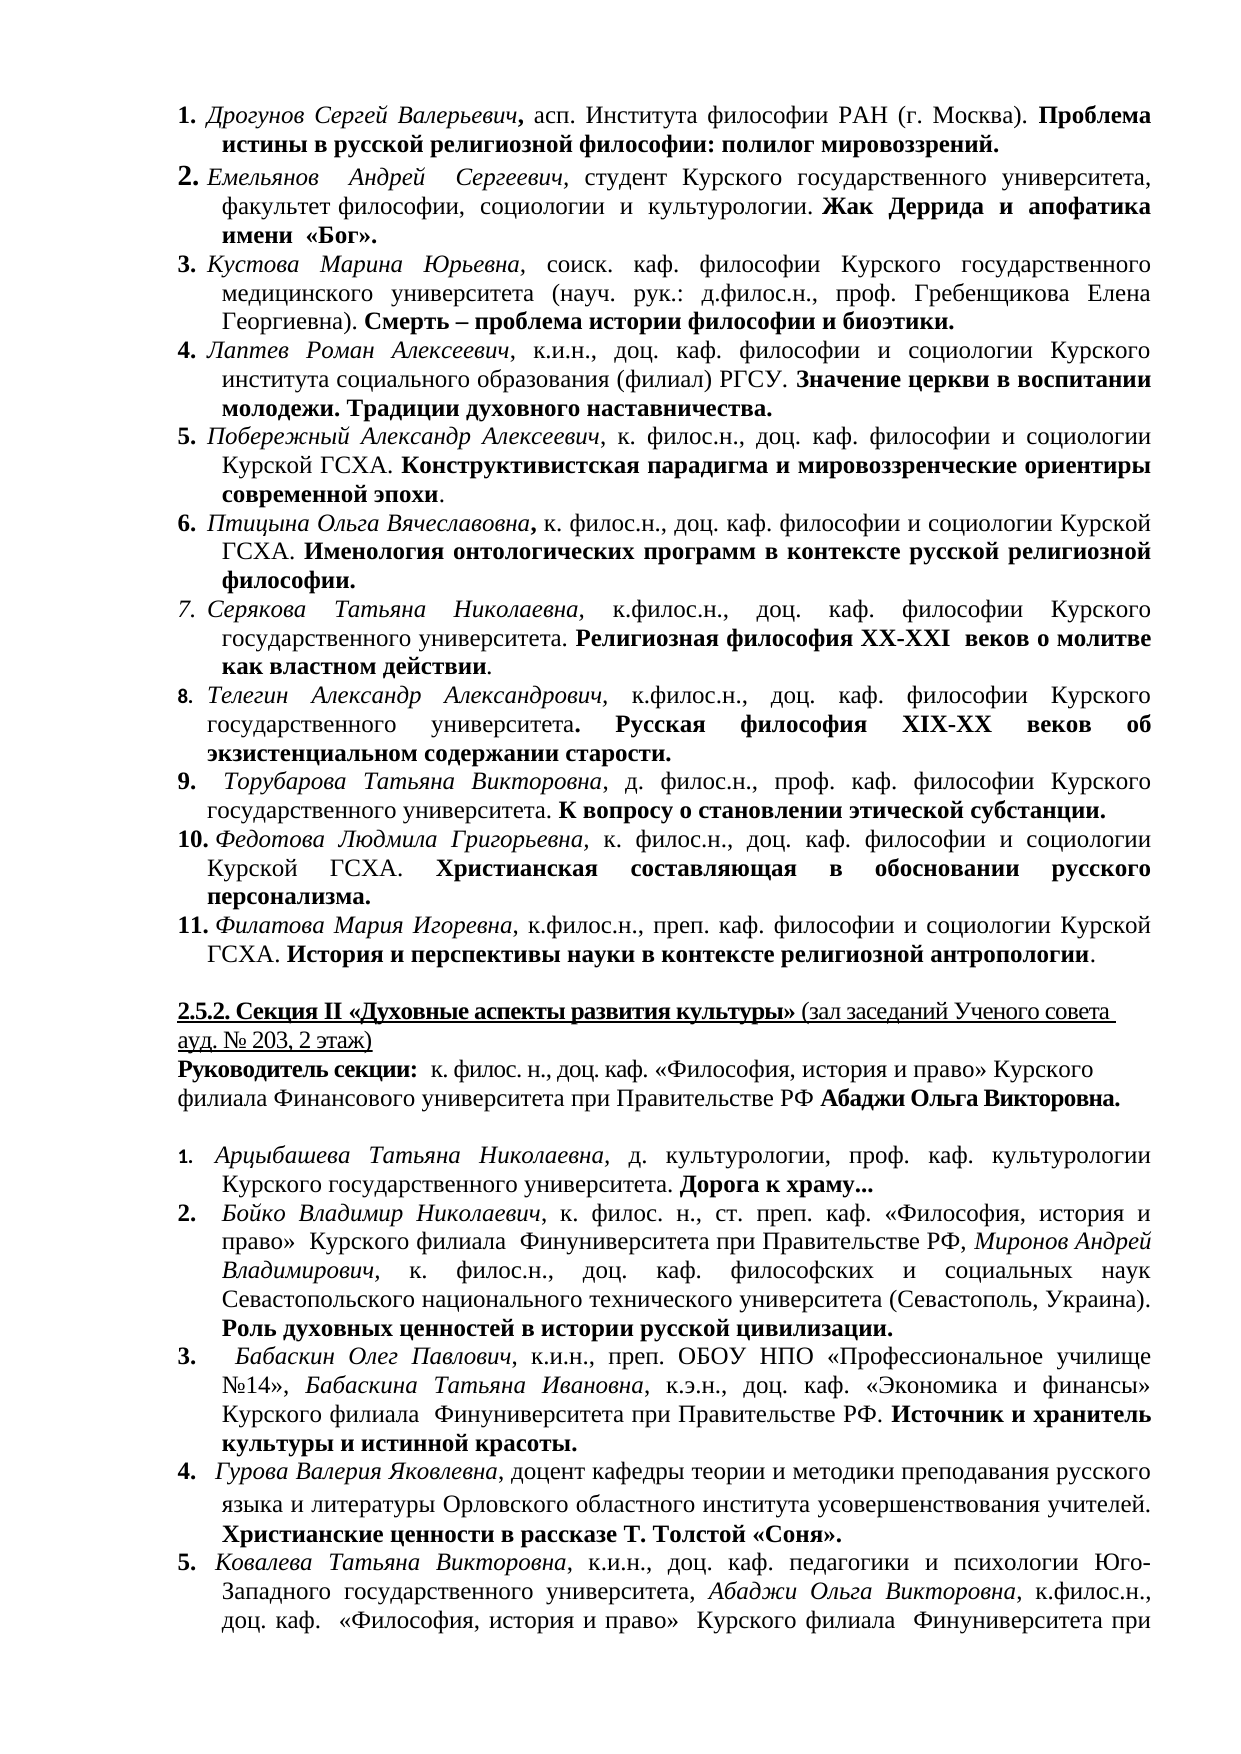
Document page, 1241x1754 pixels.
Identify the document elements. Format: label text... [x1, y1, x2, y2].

list Федотова Людмила Григорьевна, к. филос.н., доц. каф. философии и социологии Курской ГСХА. Христианская составляющая в обосновании русского персонализма. [177, 824, 1152, 910]
list Гурова Валерия Яковлевна, доцент кафедры теории и методики преподавания русского языка и литературы Орловского областного института усовершенствования учителей. Христианские ценности в рассказе Т. Толстой «Соня». [177, 1456, 1152, 1547]
list Побережный Александр Алексеевич, к. филос.н., доц. каф. философии и социологии Курской ГСХА. Конструктивистская парадигма и мировоззренческие ориентиры современной эпохи. [177, 421, 1152, 508]
list Бабаскин Олег Павлович, к.и.н., преп. ОБОУ НПО «Профессиональное училище №14», Бабаскина Татьяна Ивановна, к.э.н., доц. каф. «Экономика и финансы» Курского филиала Финуниверситета при Правительстве РФ. Источник и хранитель культуры и истинной красоты. [177, 1341, 1152, 1456]
list Телегин Александр Александрович, к.филос.н., доц. каф. философии Курского государственного университета. Русская философия XIX-XX веков об экзистенциальном содержании старости. [177, 680, 1152, 766]
list Серякова Татьяна Николаевна, к.филос.н., доц. каф. философии Курского государственного университета. Религиозная философия XX-XXI веков о молитве как властном действии. [177, 594, 1152, 680]
list Арцыбашева Татьяна Николаевна, д. культурологии, проф. каф. культурологии Курского государственного университета. Дорога к храму... [177, 1140, 1152, 1198]
list Лаптев Роман Алексеевич, к.и.н., доц. каф. философии и социологии Курского института социального образования (филиал) РГСУ. Значение церкви в воспитании молодежи. Традиции духовного наставничества. [177, 335, 1152, 421]
list Филатова Мария Игоревна, к.филос.н., преп. каф. философии и социологии Курской ГСХА. История и перспективы науки в контексте религиозной антропологии. [177, 910, 1152, 968]
list Бойко Владимир Николаевич, к. филос. н., ст. преп. каф. «Философия, история и право» Курского филиала Финуниверситета при Правительстве РФ, Миронов Андрей Владимирович, к. филос.н., доц. каф. философских и социальных наук Севастопольского национального технического университета (Севастополь, Украина). Роль духовных ценностей в истории русской цивилизации. [177, 1198, 1152, 1341]
list Птицына Ольга Вячеславовна, к. филос.н., доц. каф. философии и социологии Курской ГСХА. Именология онтологических программ в контексте русской религиозной философии. [177, 508, 1152, 594]
text Руководитель секции: к. филос. н., доц. каф. «Философия, история и право» Курского филиала Финансового университета при Правительстве РФ Абаджи Ольга Викторовна. [177, 1054, 1152, 1111]
text 2.5.2. Секция II «Духовные аспекты развития культуры» (зал заседаний Ученого совета ауд. № 203, 2 этаж) [177, 996, 1152, 1054]
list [177, 1547, 1152, 1634]
list Кустова Марина Юрьевна, соиск. каф. философии Курского государственного медицинского университета (науч. рук.: д.филос.н., проф. Гребенщикова Елена Георгиевна). Смерть – проблема истории философии и биоэтики. [177, 249, 1152, 335]
list Дрогунов Сергей Валерьевич, асп. Института философии РАН (г. Москва). Проблема истины в русской религиозной философии: полилог мировоззрений. [177, 100, 1152, 158]
list Емельянов Андрей Сергеевич, студент Курского государственного университета, факультет философии, социологии и культурологии. Жак Деррида и апофатика имени «Бог». [177, 158, 1152, 249]
list Торубарова Татьяна Викторовна, д. филос.н., проф. каф. философии Курского государственного университета. К вопросу о становлении этической субстанции. [177, 766, 1152, 824]
